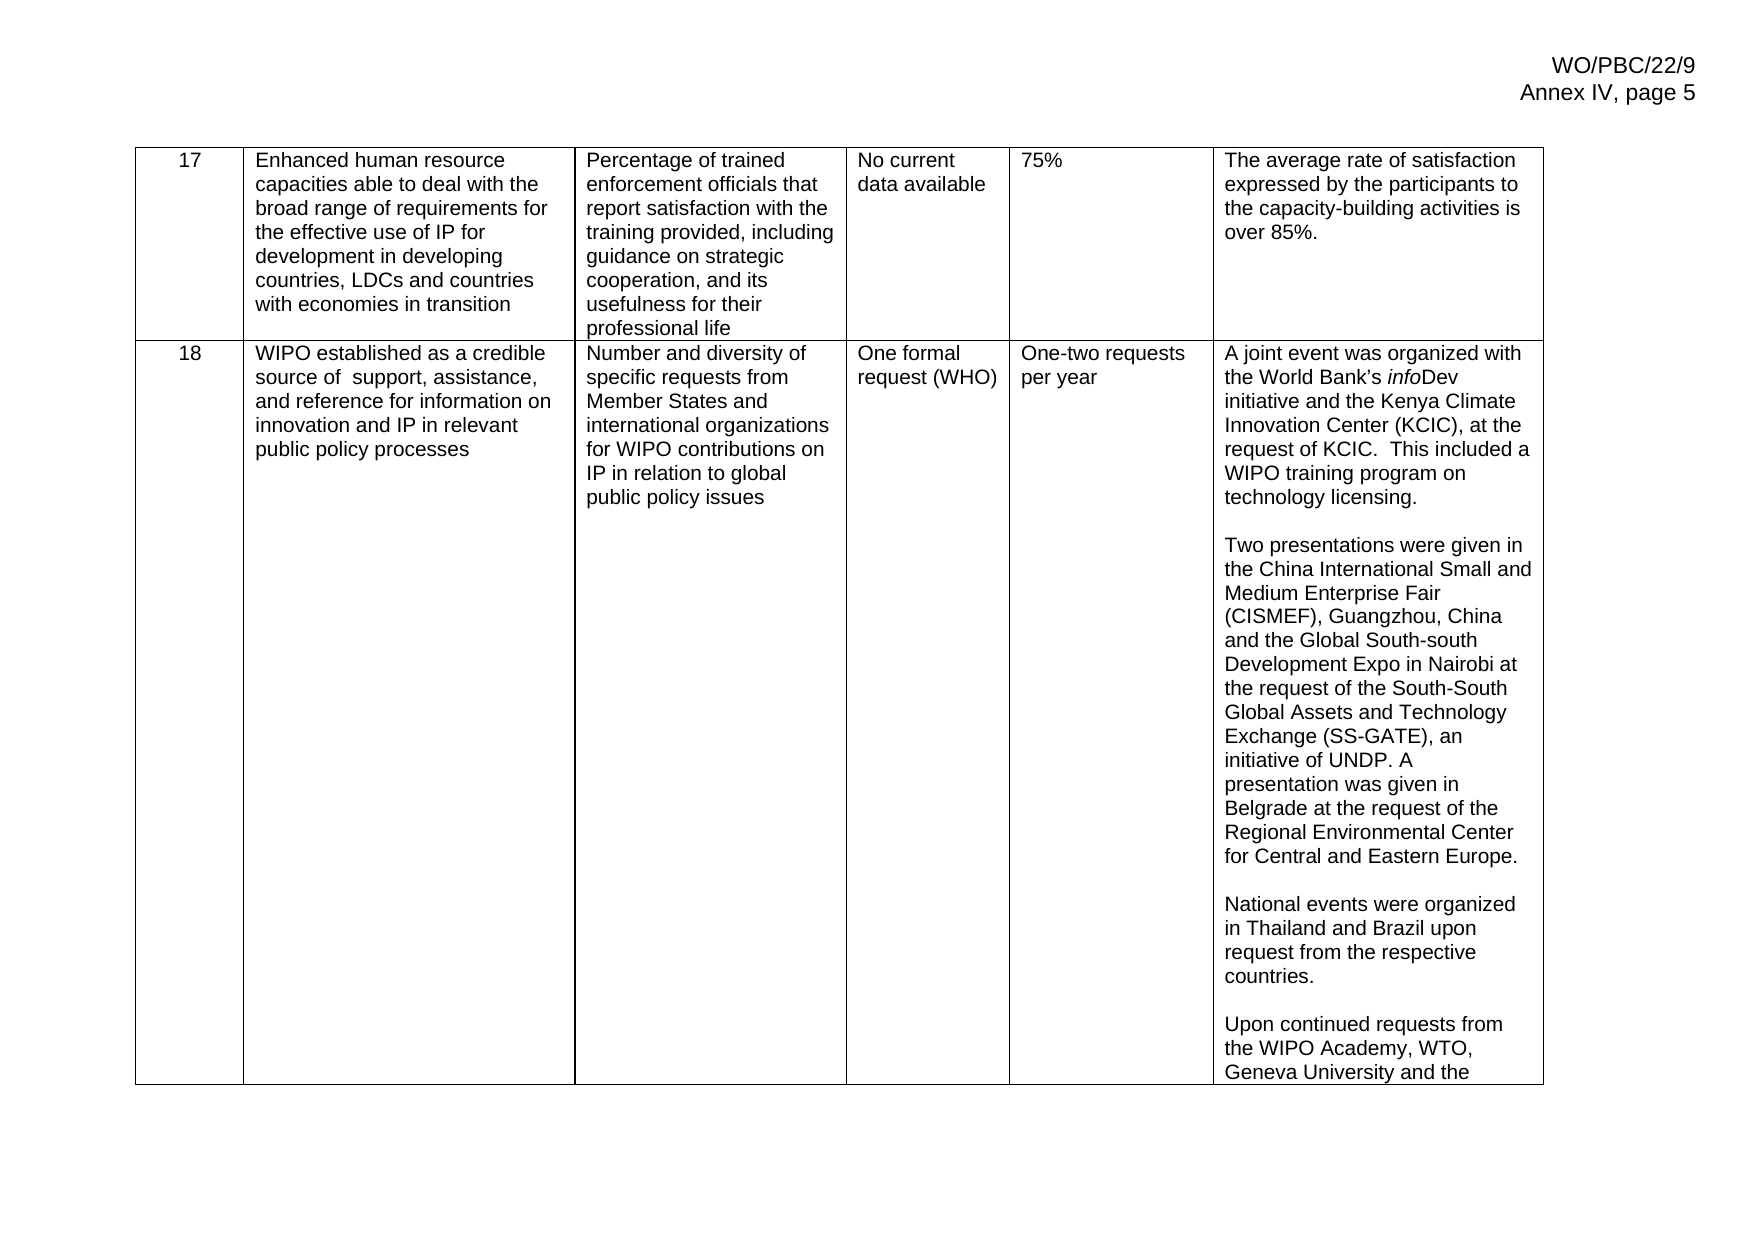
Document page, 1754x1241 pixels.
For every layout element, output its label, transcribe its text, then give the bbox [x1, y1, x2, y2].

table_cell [1010, 341, 1213, 1083]
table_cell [576, 341, 846, 1083]
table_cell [1214, 341, 1543, 1083]
table_cell 18 [136, 341, 243, 1083]
table_header Percentage of trained enforcement officials that report satisfaction with the training provided, including guidance on strategic cooperation, and its usefulness for their professional life [576, 148, 846, 340]
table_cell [847, 341, 1009, 1083]
table_header 75% [1010, 148, 1213, 340]
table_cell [244, 341, 574, 1083]
table_header Enhanced human resource capacities able to deal with the broad range of requirements for the effective use of IP for development in developing countries, LDCs and countries with economies in transition [244, 148, 574, 340]
table_header The average rate of satisfaction expressed by the participants to the capacity-building activities is over 85%. [1214, 148, 1543, 340]
table_header 17 [136, 148, 243, 340]
table_header No current data available [847, 148, 1009, 340]
